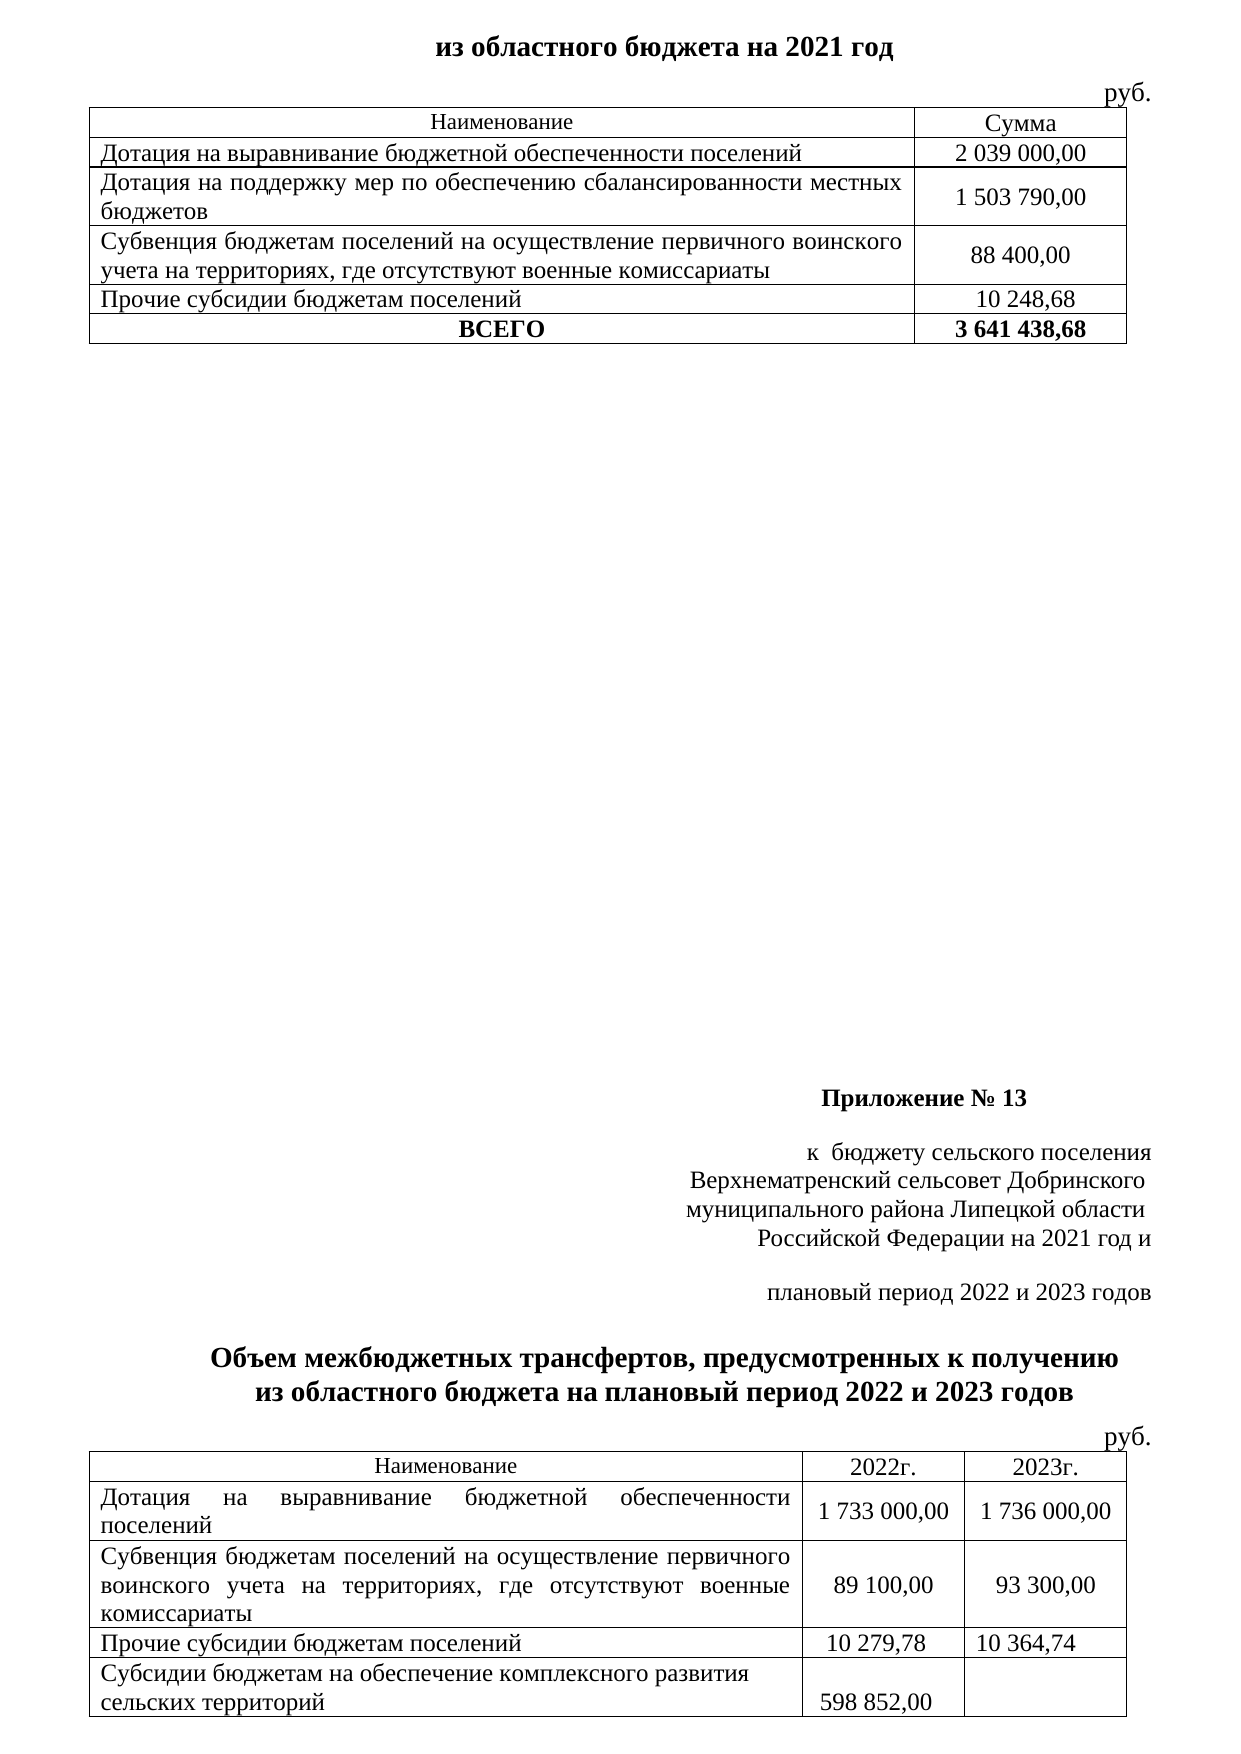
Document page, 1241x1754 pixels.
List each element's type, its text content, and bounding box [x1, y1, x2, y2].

text из областного бюджета на плановый период 2022 и 2023 годов [177, 1374, 1152, 1407]
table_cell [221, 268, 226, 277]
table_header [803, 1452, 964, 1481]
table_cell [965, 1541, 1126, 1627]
text Объем межбюджетных трансфертов, предусмотренных к получению [177, 1340, 1152, 1374]
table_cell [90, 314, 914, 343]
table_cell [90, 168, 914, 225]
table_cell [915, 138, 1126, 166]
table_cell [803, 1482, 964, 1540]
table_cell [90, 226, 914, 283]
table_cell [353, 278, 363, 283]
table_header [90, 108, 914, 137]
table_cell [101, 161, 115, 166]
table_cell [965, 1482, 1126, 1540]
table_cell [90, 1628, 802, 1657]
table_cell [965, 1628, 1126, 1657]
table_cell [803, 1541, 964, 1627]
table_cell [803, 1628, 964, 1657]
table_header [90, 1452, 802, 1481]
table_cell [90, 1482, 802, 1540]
text из областного бюджета на 2021 год [177, 29, 1152, 63]
text руб. [177, 76, 1152, 107]
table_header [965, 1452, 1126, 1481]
text к бюджету сельского поселения Верхнематренский сельсовет Добринского муниципального района Липецкой области Российской Федерации на 2021 год и [177, 1137, 1152, 1252]
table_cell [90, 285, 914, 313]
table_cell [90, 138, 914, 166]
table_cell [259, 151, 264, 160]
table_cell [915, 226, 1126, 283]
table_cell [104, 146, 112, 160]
text Приложение № 13 [177, 1083, 1152, 1112]
text руб. [177, 1420, 1152, 1451]
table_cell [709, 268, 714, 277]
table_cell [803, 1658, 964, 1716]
text плановый период 2022 и 2023 годов [177, 1277, 1152, 1334]
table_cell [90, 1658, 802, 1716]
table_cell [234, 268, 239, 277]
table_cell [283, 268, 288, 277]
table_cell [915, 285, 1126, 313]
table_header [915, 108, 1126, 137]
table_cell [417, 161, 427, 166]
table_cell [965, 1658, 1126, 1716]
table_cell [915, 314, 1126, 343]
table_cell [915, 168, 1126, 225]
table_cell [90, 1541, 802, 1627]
